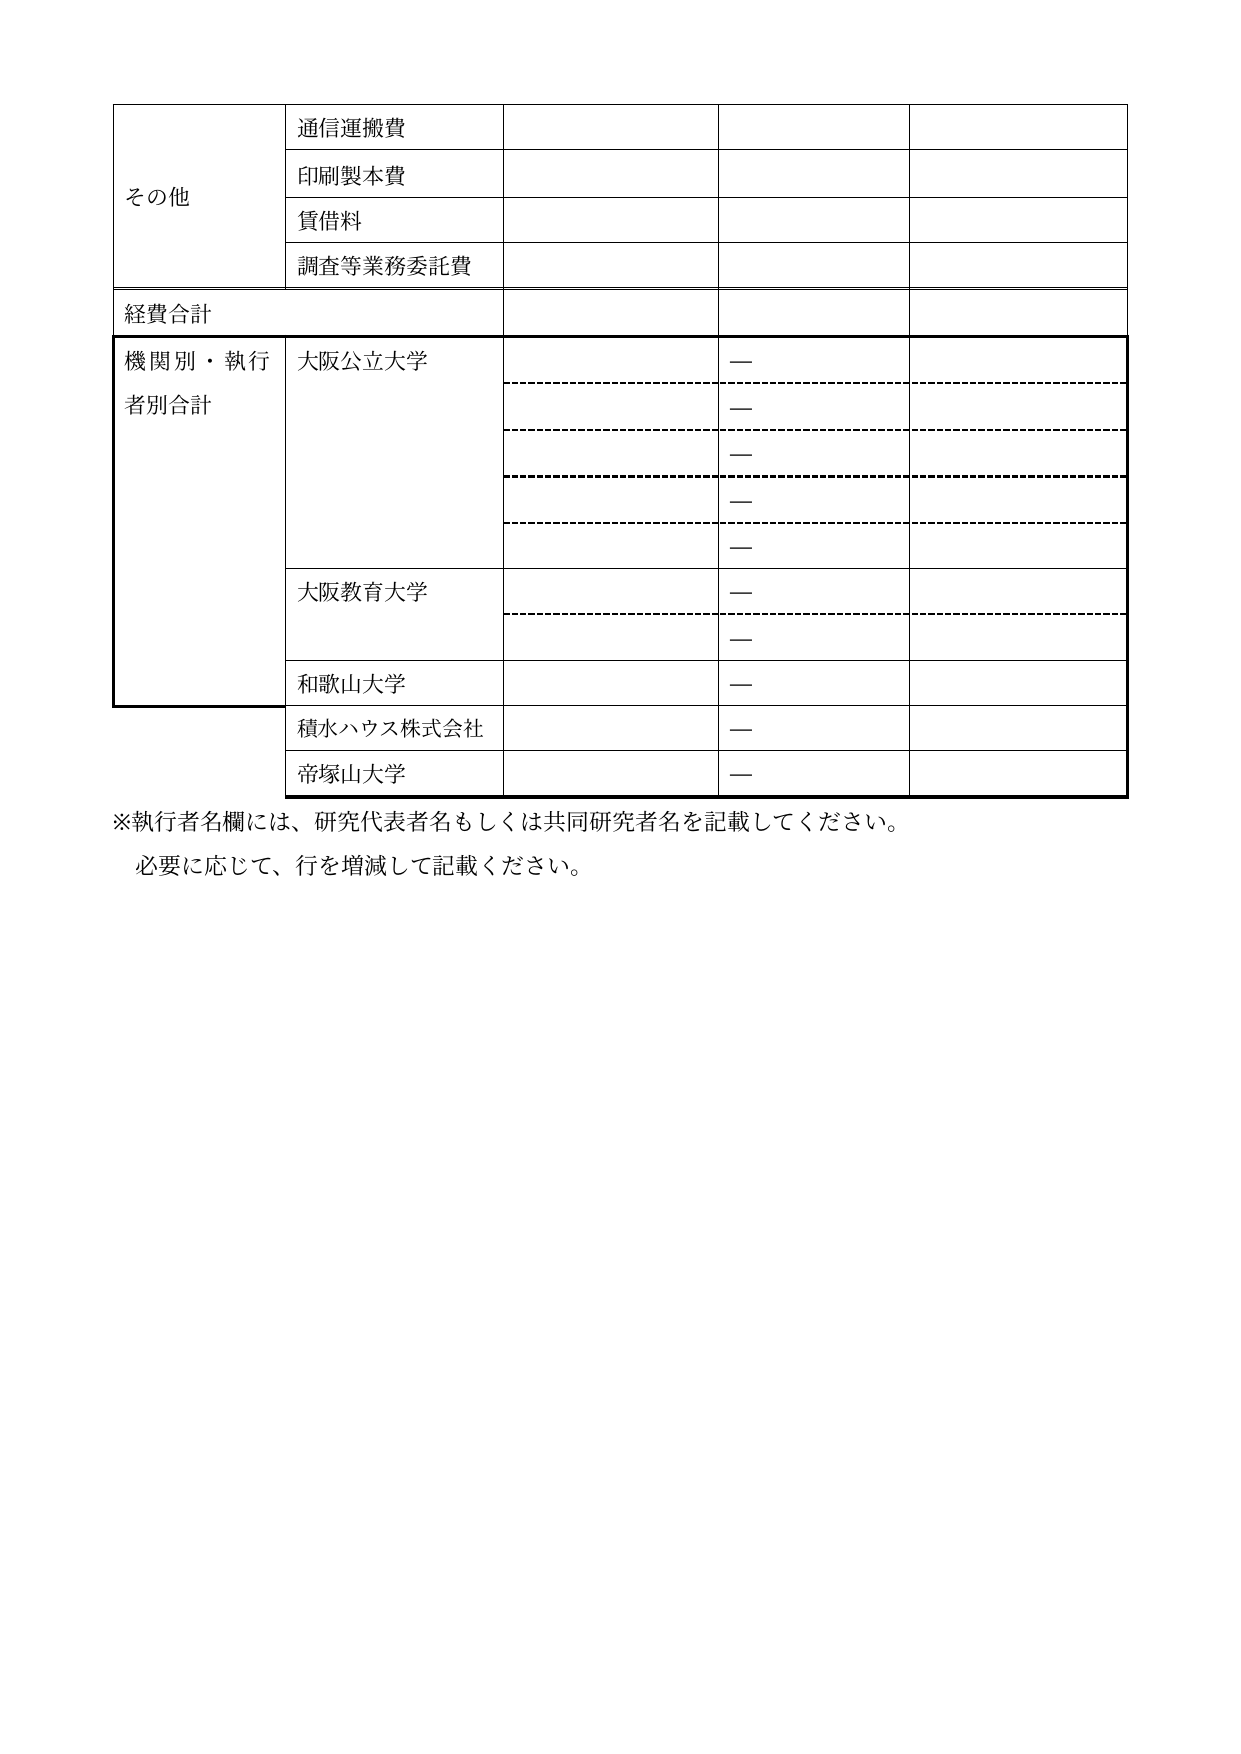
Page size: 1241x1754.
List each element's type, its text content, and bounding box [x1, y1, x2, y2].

table_cell 帝塚山大学 [286, 751, 503, 795]
table_cell 和歌山大学 [286, 661, 503, 705]
table_cell ― [719, 706, 909, 750]
table_cell [504, 105, 718, 149]
table_cell 賃借料 [286, 198, 503, 242]
text ※執行者名欄には、研究代表者名もしくは共同研究者名を記載してください。 [112, 798, 1128, 843]
table_cell 機関別・執行者別合計 [115, 338, 285, 705]
table_cell 経費合計 [114, 290, 503, 334]
table_cell [504, 706, 718, 750]
table_cell 大阪教育大学 [286, 569, 503, 659]
table_cell 通信運搬費 [286, 105, 503, 149]
table_cell [910, 522, 1126, 568]
table_cell 印刷製本費 [286, 150, 503, 197]
table_cell ― [719, 613, 909, 659]
table_cell [504, 382, 718, 429]
table_cell [910, 661, 1126, 705]
table_cell ― [719, 522, 909, 568]
table_cell その他 [114, 105, 285, 287]
table_cell ― [719, 475, 909, 522]
table_cell [910, 290, 1127, 334]
table_cell [910, 429, 1126, 475]
table_cell 大阪公立大学 [286, 338, 503, 568]
table_cell [504, 475, 718, 522]
text 必要に応じて、行を増減して記載ください。 [112, 843, 1128, 887]
table_cell [719, 150, 909, 197]
table_cell [504, 661, 718, 705]
table_cell ― [719, 429, 909, 475]
table_cell 積水ハウス株式会社 [286, 706, 503, 750]
table_cell [910, 338, 1126, 382]
table_cell [910, 198, 1127, 242]
table_cell [504, 198, 718, 242]
table_cell [719, 290, 909, 334]
table_cell [910, 751, 1126, 795]
table_cell [504, 243, 718, 287]
table_cell [910, 475, 1126, 522]
table_cell [504, 613, 718, 659]
table_cell [910, 150, 1127, 197]
table_cell [504, 290, 718, 334]
table_cell ― [719, 338, 909, 382]
table_cell [504, 751, 718, 795]
table_cell [910, 613, 1126, 659]
table_cell 調査等業務委託費 [286, 243, 503, 287]
table_cell [910, 382, 1126, 429]
table_cell [719, 243, 909, 287]
table_cell [504, 429, 718, 475]
table_cell ― [719, 569, 909, 613]
table_cell [719, 198, 909, 242]
table_cell [504, 569, 718, 613]
table_cell [504, 522, 718, 568]
table_cell [910, 243, 1127, 287]
table_cell [910, 706, 1126, 750]
table_cell ― [719, 382, 909, 429]
table_cell [504, 150, 718, 197]
table_cell [910, 569, 1126, 613]
table_cell [504, 338, 718, 382]
table_cell [910, 105, 1127, 149]
table_cell [719, 105, 909, 149]
table_cell ― [719, 751, 909, 795]
table_cell ― [719, 661, 909, 705]
